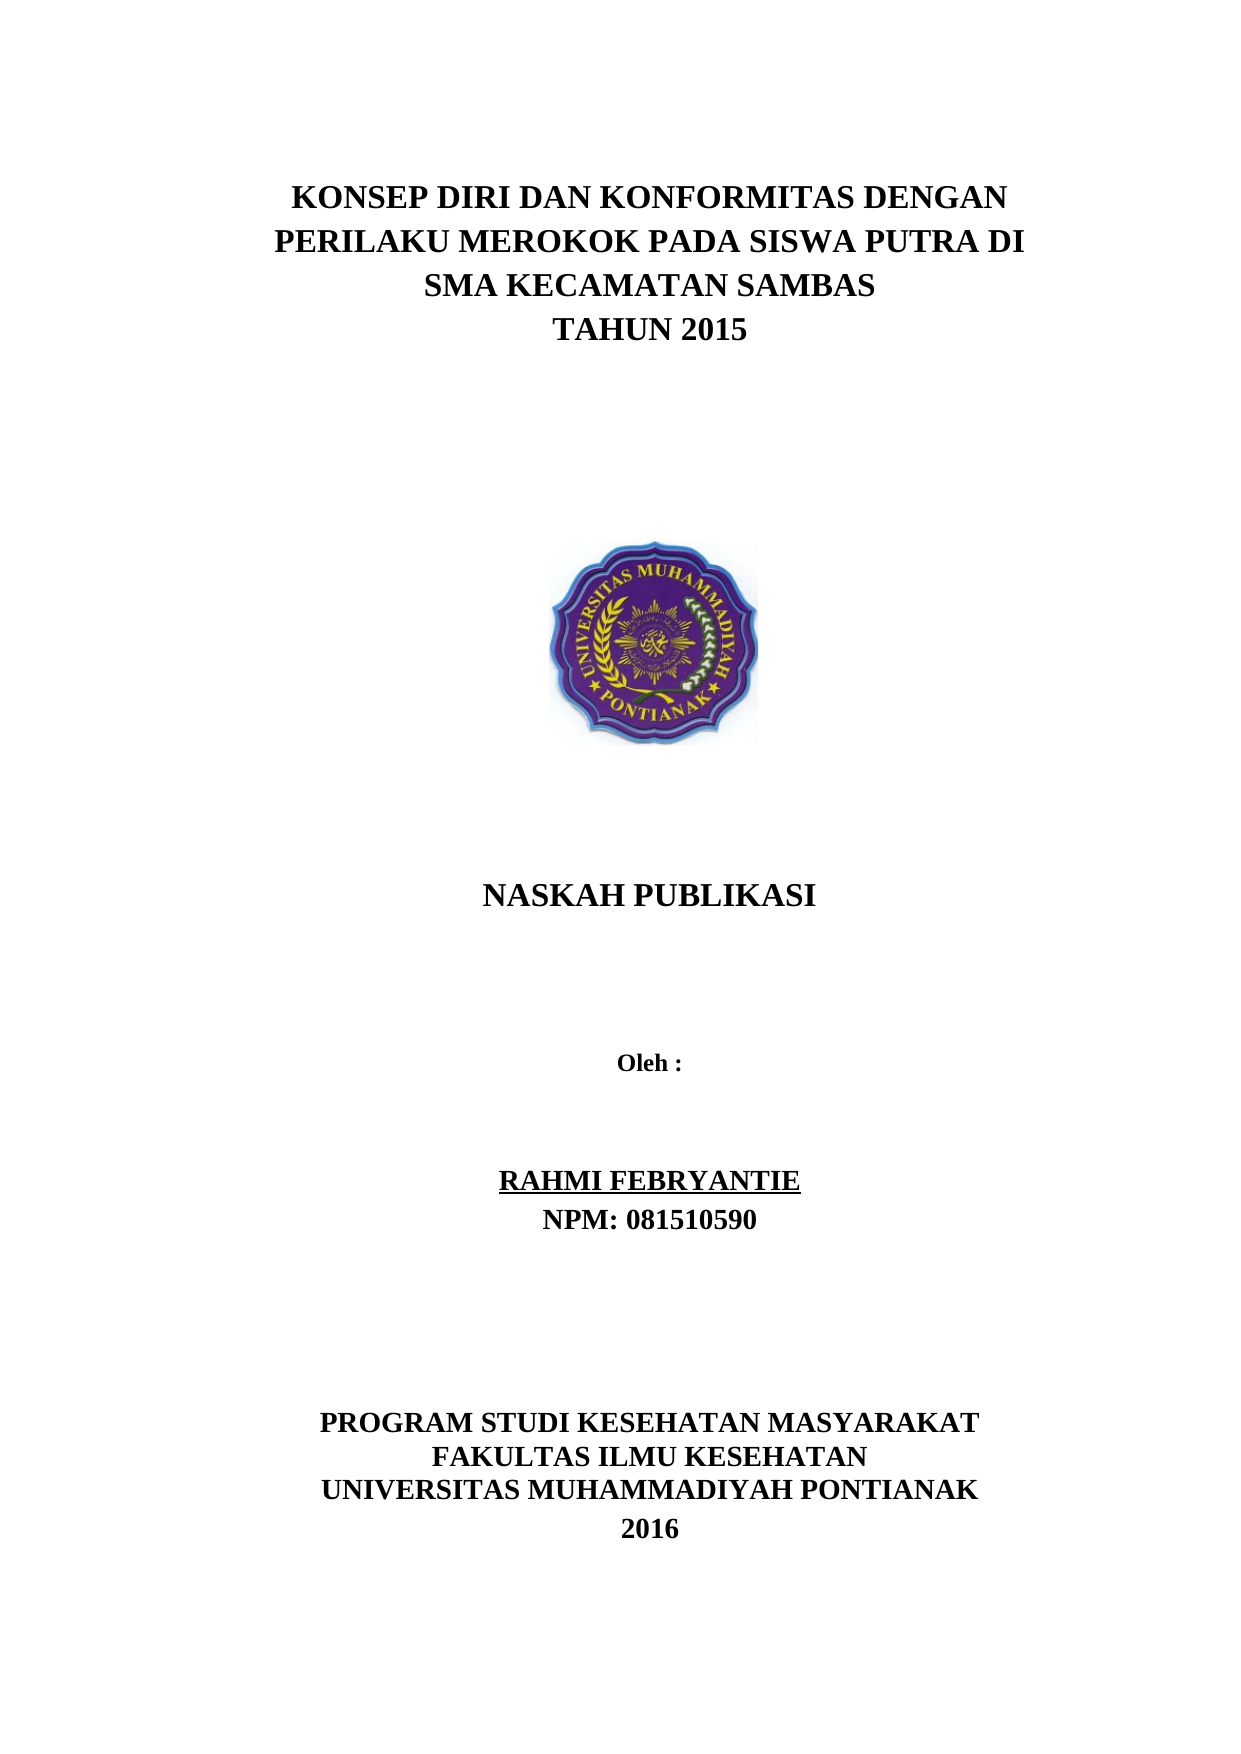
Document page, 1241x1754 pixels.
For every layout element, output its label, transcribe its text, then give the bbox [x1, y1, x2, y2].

text 2016 [236, 1511, 1063, 1544]
text TAHUN 2015 [236, 309, 1063, 348]
text Oleh : [236, 1048, 1063, 1077]
text UNIVERSITAS MUHAMMADIYAH PONTIANAK [236, 1472, 1063, 1506]
text NPM: 081510590 [236, 1202, 1063, 1235]
text RAHMI FEBRYANTIE [236, 1163, 1063, 1197]
subtitle PROGRAM STUDI KESEHATAN MASYARAKAT [236, 1405, 1063, 1439]
subtitle FAKULTAS ILMU KESEHATAN [236, 1439, 1063, 1472]
text KONSEP DIRI DAN KONFORMITAS DENGAN PERILAKU MEROKOK PADA SISWA PUTRA DI SMA KECAMATAN SAMBAS [236, 177, 1063, 304]
picture [548, 540, 759, 746]
text NASKAH PUBLIKASI [236, 876, 1063, 914]
